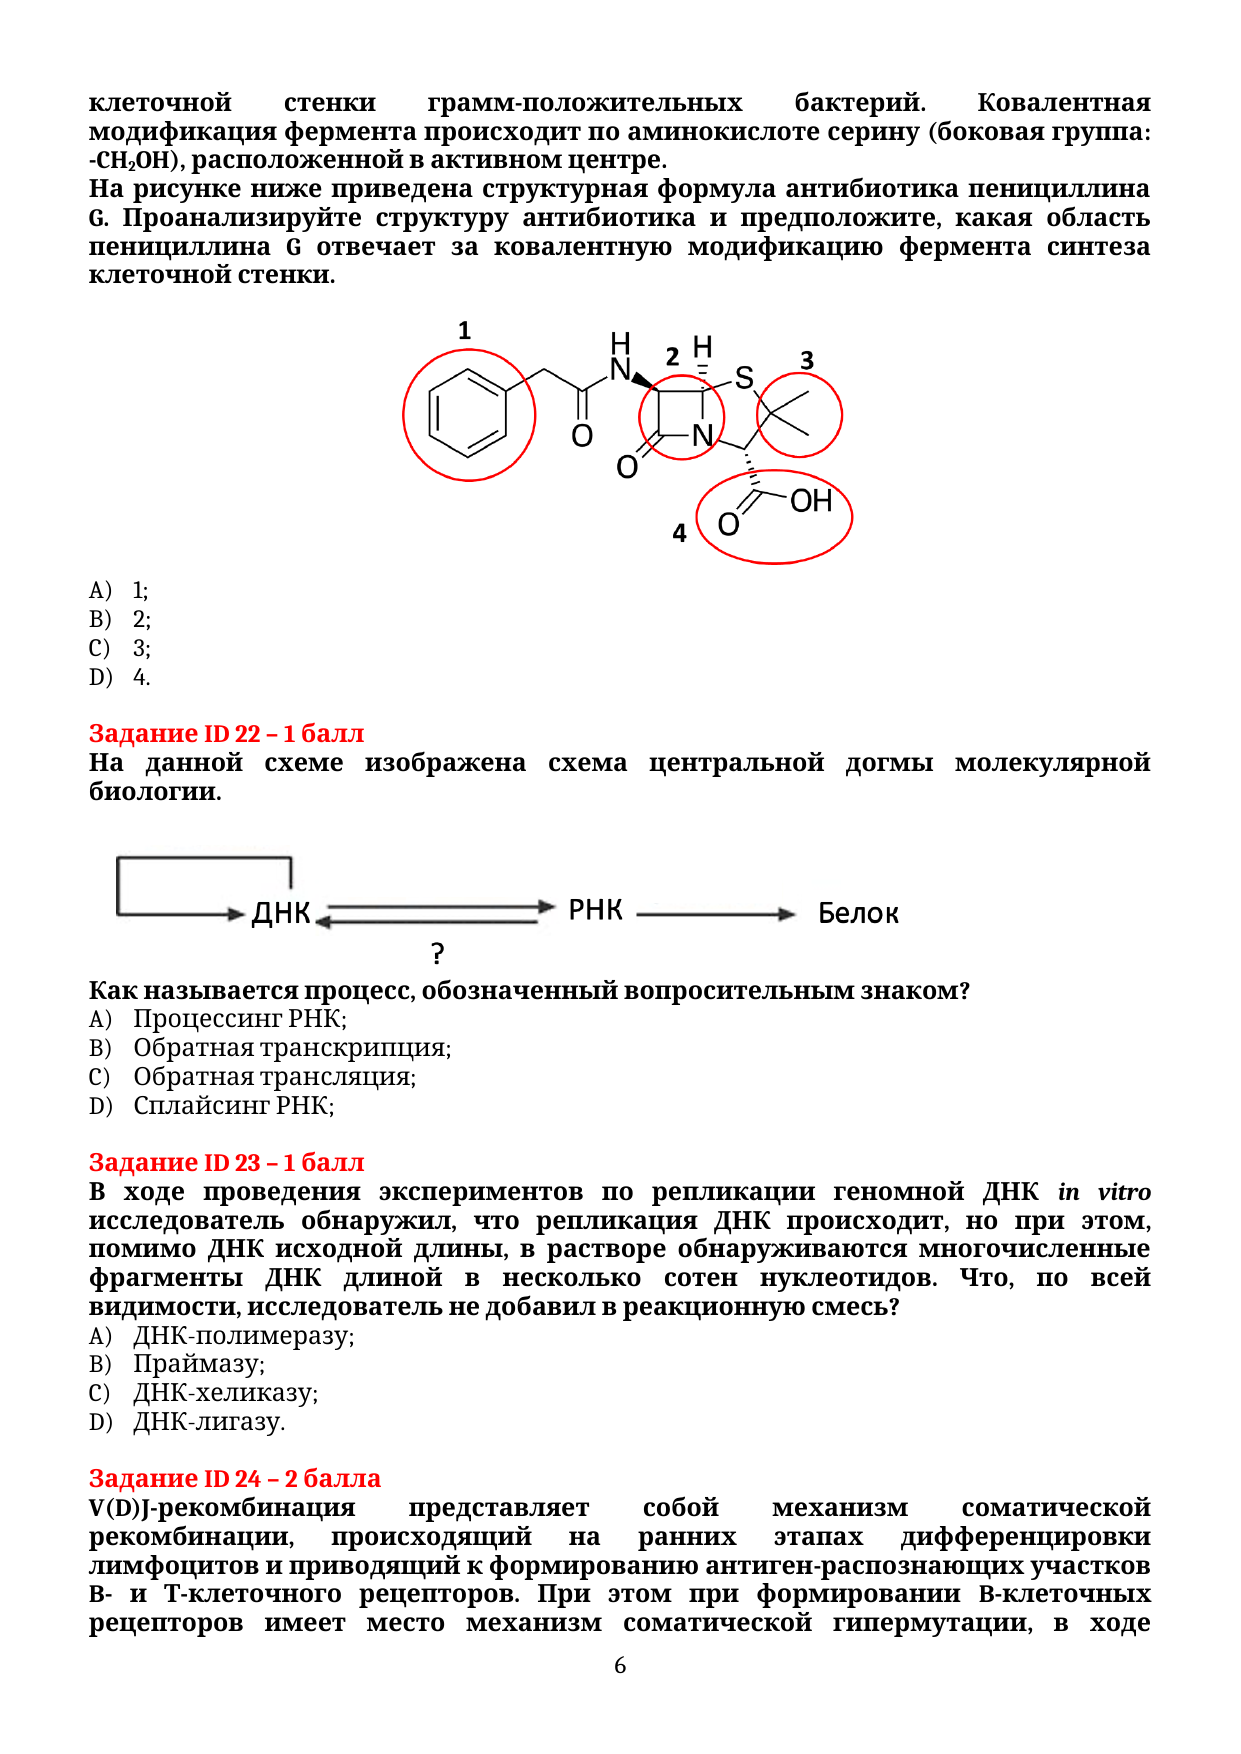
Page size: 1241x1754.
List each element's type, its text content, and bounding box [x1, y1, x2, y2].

list Процессинг РНК; [89, 1005, 1152, 1034]
text В ходе проведения экспериментов по репликации геномной ДНК in vitro исследователь обнаружил, что репликация ДНК происходит, но при этом, помимо ДНК исходной длины, в растворе обнаруживаются многочисленные фрагменты ДНК длиной в несколько сотен нуклеотидов. Что, по всей видимости, исследователь не добавил в реакционную смесь? [89, 1178, 1152, 1322]
picture [365, 290, 875, 577]
list 2; [89, 605, 1152, 634]
text На рисунке ниже приведена структурная формула антибиотика пенициллина G. Проанализируйте структуру антибиотика и предположите, какая область пенициллина G отвечает за ковалентную модификацию фермента синтеза клеточной стенки. [89, 175, 1152, 290]
list 1; [89, 576, 1152, 605]
text Задание ID 22 – 1 балл [89, 720, 1152, 749]
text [89, 1494, 1152, 1638]
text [89, 89, 1152, 175]
list Сплайсинг РНК; [89, 1092, 1152, 1120]
text Задание ID 24 – 2 балла [89, 1465, 1152, 1494]
list ДНК-полимеразу; [89, 1322, 1152, 1350]
text Как называется процесс, обозначенный вопросительным знаком? [89, 977, 1152, 1005]
list Обратная транскрипция; [89, 1034, 1152, 1063]
list 3; [89, 634, 1152, 663]
list 4. [89, 663, 1152, 691]
picture [88, 806, 940, 977]
list ДНК-хеликазу; [89, 1379, 1152, 1408]
list ДНК-лигазу. [89, 1408, 1152, 1437]
text На данной схеме изображена схема центральной догмы молекулярной биологии. [89, 749, 1152, 806]
list Праймазу; [89, 1350, 1152, 1379]
list Обратная трансляция; [89, 1063, 1152, 1092]
text Задание ID 23 – 1 балл [89, 1149, 1152, 1178]
